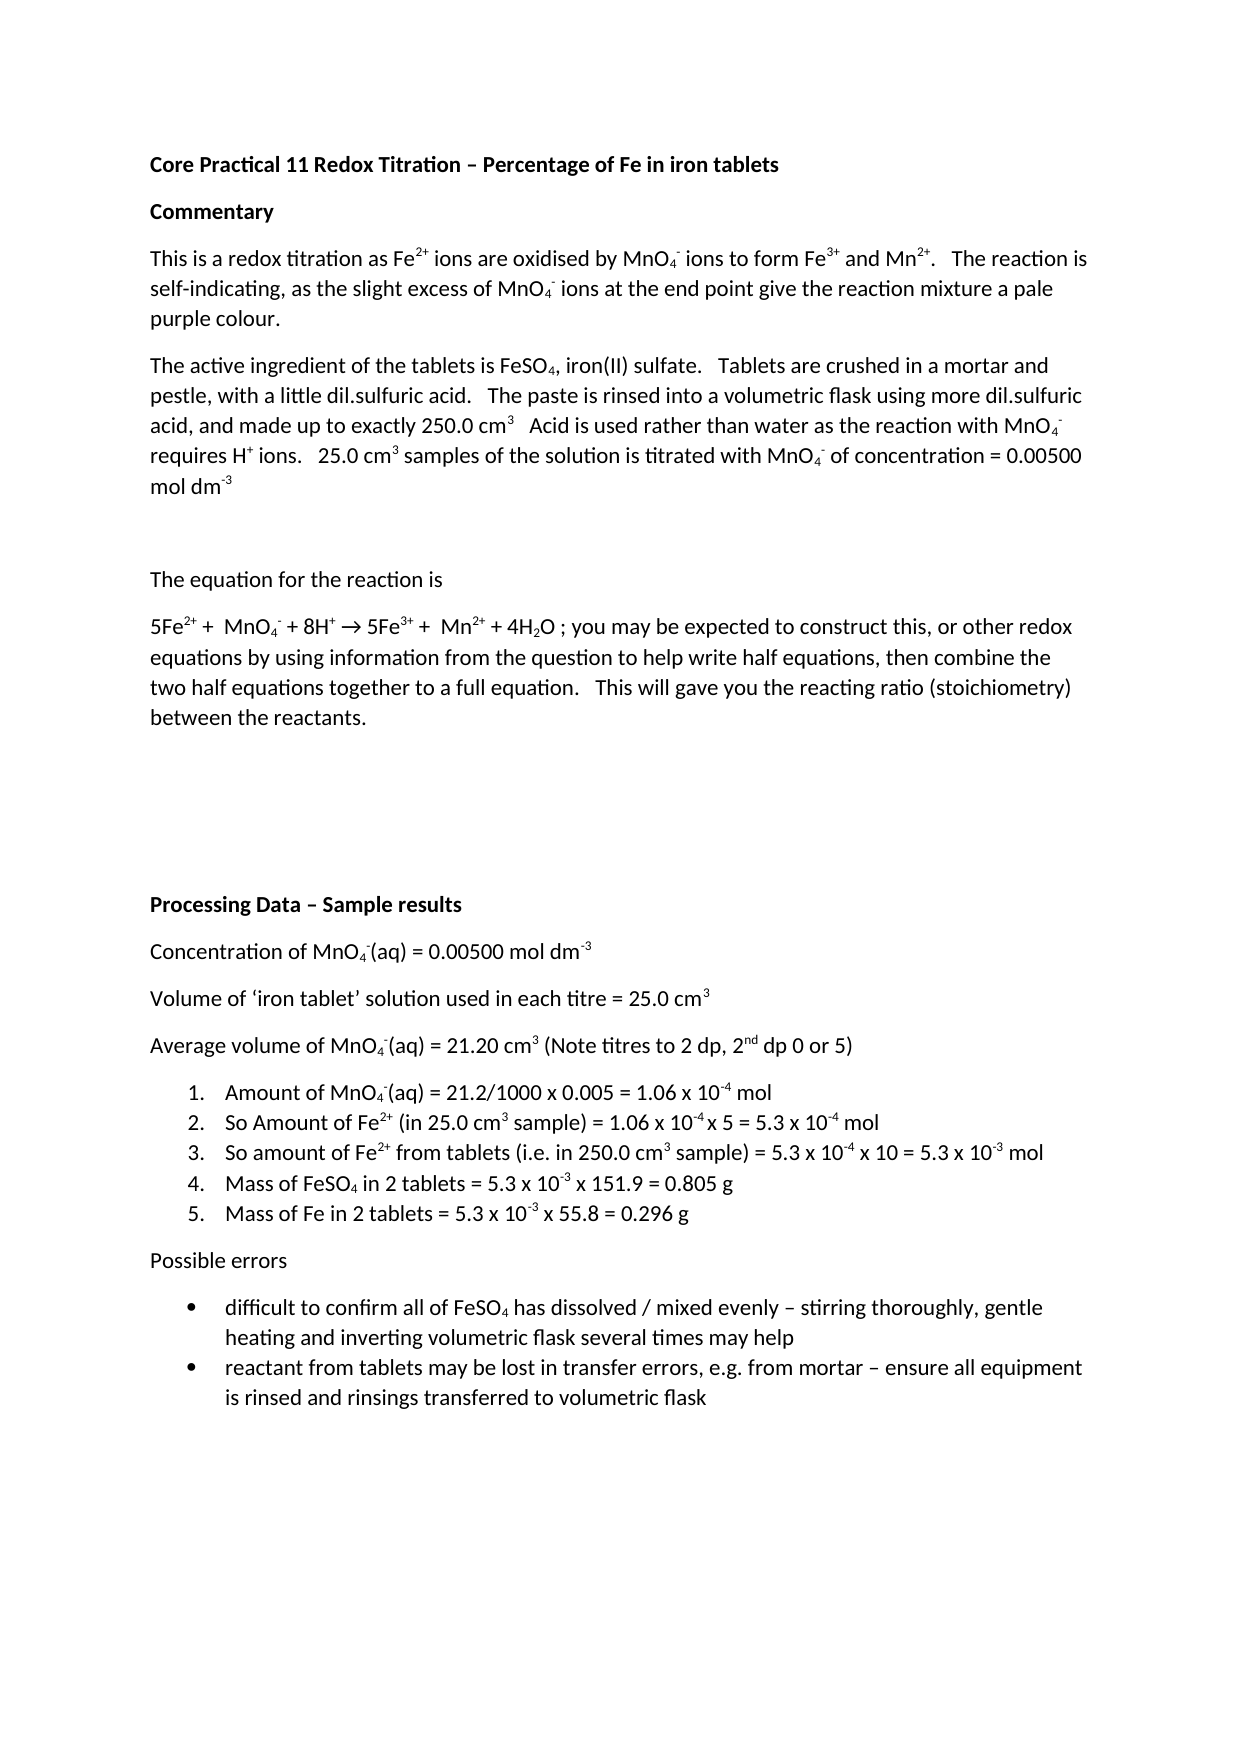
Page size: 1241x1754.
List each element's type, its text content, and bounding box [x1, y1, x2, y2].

text 5Fe2+ + MnO4- + 8H+ → 5Fe3+ + Mn2+ + 4H2O ; you may be expected to construct this, or other redox equations by using information from the question to help write half equations, then combine the two half equations together to a full equation. This will gave you the reacting ratio (stoichiometry) between the reactants. [150, 612, 1090, 731]
text Core Practical 11 Redox Titration – Percentage of Fe in iron tablets [150, 150, 1090, 178]
text The equation for the reaction is [150, 566, 1090, 594]
text This is a redox titration as Fe2+ ions are oxidised by MnO4- ions to form Fe3+ and Mn2+. The reaction is self-indicating, as the slight excess of MnO4- ions at the end point give the reaction mixture a pale purple colour. [150, 244, 1090, 332]
list Mass of Fe in 2 tablets = 5.3 x 10-3 x 55.8 = 0.296 g [187, 1199, 1090, 1227]
text Possible errors [150, 1246, 1090, 1274]
list difficult to confirm all of FeSO4 has dissolved / mixed evenly – stirring thoroughly, gentle heating and inverting volumetric flask several times may help [187, 1293, 1090, 1351]
text The active ingredient of the tablets is FeSO4, iron(II) sulfate. Tablets are crushed in a mortar and pestle, with a little dil.sulfuric acid. The paste is rinsed into a volumetric flask using more dil.sulfuric acid, and made up to exactly 250.0 cm3 Acid is used rather than water as the reaction with MnO4- requires H+ ions. 25.0 cm3 samples of the solution is titrated with MnO4- of concentration = 0.00500 mol dm-3 [150, 351, 1090, 500]
text Volume of ‘iron tablet’ solution used in each titre = 25.0 cm3 [150, 984, 1090, 1012]
text Average volume of MnO4-(aq) = 21.20 cm3 (Note titres to 2 dp, 2nd dp 0 or 5) [150, 1031, 1090, 1059]
text Processing Data – Sample results [150, 891, 1090, 919]
text Commentary [150, 197, 1090, 225]
list Amount of MnO4-(aq) = 21.2/1000 x 0.005 = 1.06 x 10-4 mol [187, 1078, 1090, 1106]
list So Amount of Fe2+ (in 25.0 cm3 sample) = 1.06 x 10-4 x 5 = 5.3 x 10-4 mol [187, 1108, 1090, 1136]
list So amount of Fe2+ from tablets (i.e. in 250.0 cm3 sample) = 5.3 x 10-4 x 10 = 5.3 x 10-3 mol [187, 1138, 1090, 1167]
list reactant from tablets may be lost in transfer errors, e.g. from mortar – ensure all equipment is rinsed and rinsings transferred to volumetric flask [187, 1353, 1090, 1411]
list Mass of FeSO4 in 2 tablets = 5.3 x 10-3 x 151.9 = 0.805 g [187, 1169, 1090, 1197]
text Concentration of MnO4-(aq) = 0.00500 mol dm-3 [150, 937, 1090, 966]
